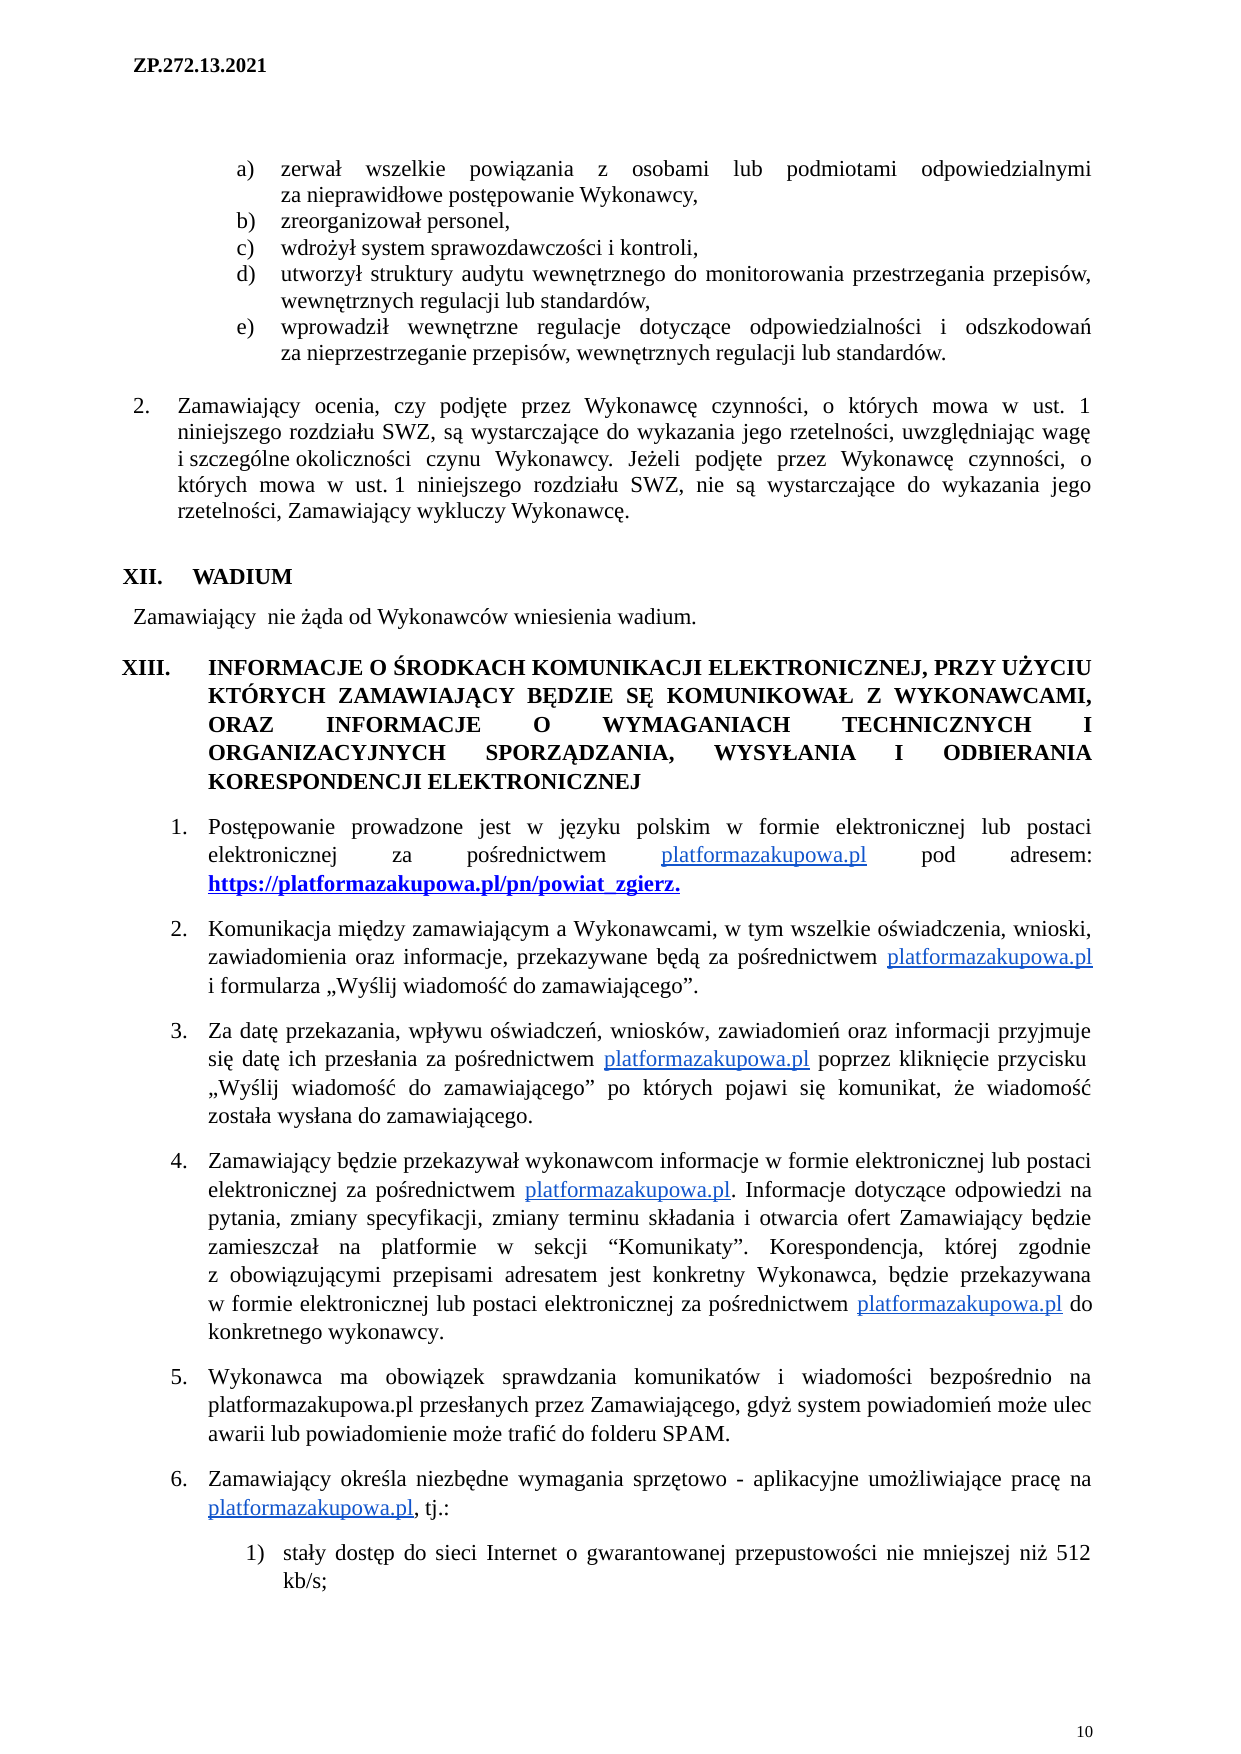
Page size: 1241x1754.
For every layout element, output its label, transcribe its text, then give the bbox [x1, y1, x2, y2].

list Zamawiający ocenia, czy podjęte przez Wykonawcę czynności, o których mowa w ust. 1 niniejszego rozdziału SWZ, są wystarczające do wykazania jego rzetelności, uwzględniając wagę i szczególne okoliczności czynu Wykonawcy. Jeżeli podjęte przez Wykonawcę czynności, o których mowa w ust. 1 niniejszego rozdziału SWZ, nie są wystarczające do wykazania jego rzetelności, Zamawiający wykluczy Wykonawcę. [133, 392, 1093, 524]
list Zamawiający będzie przekazywał wykonawcom informacje w formie elektronicznej lub postaci elektronicznej za pośrednictwem platformazakupowa.pl. Informacje dotyczące odpowiedzi na pytania, zmiany specyfikacji, zmiany terminu składania i otwarcia ofert Zamawiający będzie zamieszczał na platformie w sekcji “Komunikaty”. Korespondencja, której zgodnie z obowiązującymi przepisami adresatem jest konkretny Wykonawca, będzie przekazywana w formie elektronicznej lub postaci elektronicznej za pośrednictwem platformazakupowa.pl do konkretnego wykonawcy. [170, 1147, 1093, 1344]
list Komunikacja między zamawiającym a Wykonawcami, w tym wszelkie oświadczenia, wnioski, zawiadomienia oraz informacje, przekazywane będą za pośrednictwem platformazakupowa.pl i formularza „Wyślij wiadomość do zamawiającego”. [170, 915, 1093, 998]
list Za datę przekazania, wpływu oświadczeń, wniosków, zawiadomień oraz informacji przyjmuje się datę ich przesłania za pośrednictwem platformazakupowa.pl poprzez kliknięcie przycisku „Wyślij wiadomość do zamawiającego” po których pojawi się komunikat, że wiadomość została wysłana do zamawiającego. [170, 1017, 1093, 1129]
list Postępowanie prowadzone jest w języku polskim w formie elektronicznej lub postaci elektronicznej za pośrednictwem platformazakupowa.pl pod adresem: https://platformazakupowa.pl/pn/powiat_zgierz. [170, 813, 1093, 896]
list WADIUM [162, 563, 1093, 590]
text a) zerwał wszelkie powiązania z osobami lub podmiotami odpowiedzialnymi za nieprawidłowe postępowanie Wykonawcy, [236, 155, 1093, 208]
list stały dostęp do sieci Internet o gwarantowanej przepustowości nie mniejszej niż 512 kb/s; [245, 1539, 1093, 1593]
text b) zreorganizował personel, [236, 208, 1093, 234]
list Zamawiający określa niezbędne wymagania sprzętowo - aplikacyjne umożliwiające pracę na platformazakupowa.pl, tj.: [170, 1465, 1093, 1520]
list Wykonawca ma obowiązek sprawdzania komunikatów i wiadomości bezpośrednio na platformazakupowa.pl przesłanych przez Zamawiającego, gdyż system powiadomień może ulec awarii lub powiadomienie może trafić do folderu SPAM. [170, 1363, 1093, 1446]
list INFORMACJE O ŚRODKACH KOMUNIKACJI ELEKTRONICZNEJ, PRZY UŻYCIU KTÓRYCH ZAMAWIAJĄCY BĘDZIE SĘ KOMUNIKOWAŁ Z WYKONAWCAMI, ORAZ INFORMACJE O WYMAGANIACH TECHNICZNYCH I ORGANIZACYJNYCH SPORZĄDZANIA, WYSYŁANIA I ODBIERANIA KORESPONDENCJI ELEKTRONICZNEJ [170, 654, 1093, 794]
text c) wdrożył system sprawozdawczości i kontroli, [236, 234, 1093, 260]
text e) wprowadził wewnętrzne regulacje dotyczące odpowiedzialności i odszkodowań za nieprzestrzeganie przepisów, wewnętrznych regulacji lub standardów. [236, 313, 1093, 366]
text Zamawiający nie żąda od Wykonawców wniesienia wadium. [133, 603, 1093, 629]
text d) utworzył struktury audytu wewnętrznego do monitorowania przestrzegania przepisów, wewnętrznych regulacji lub standardów, [236, 260, 1093, 313]
